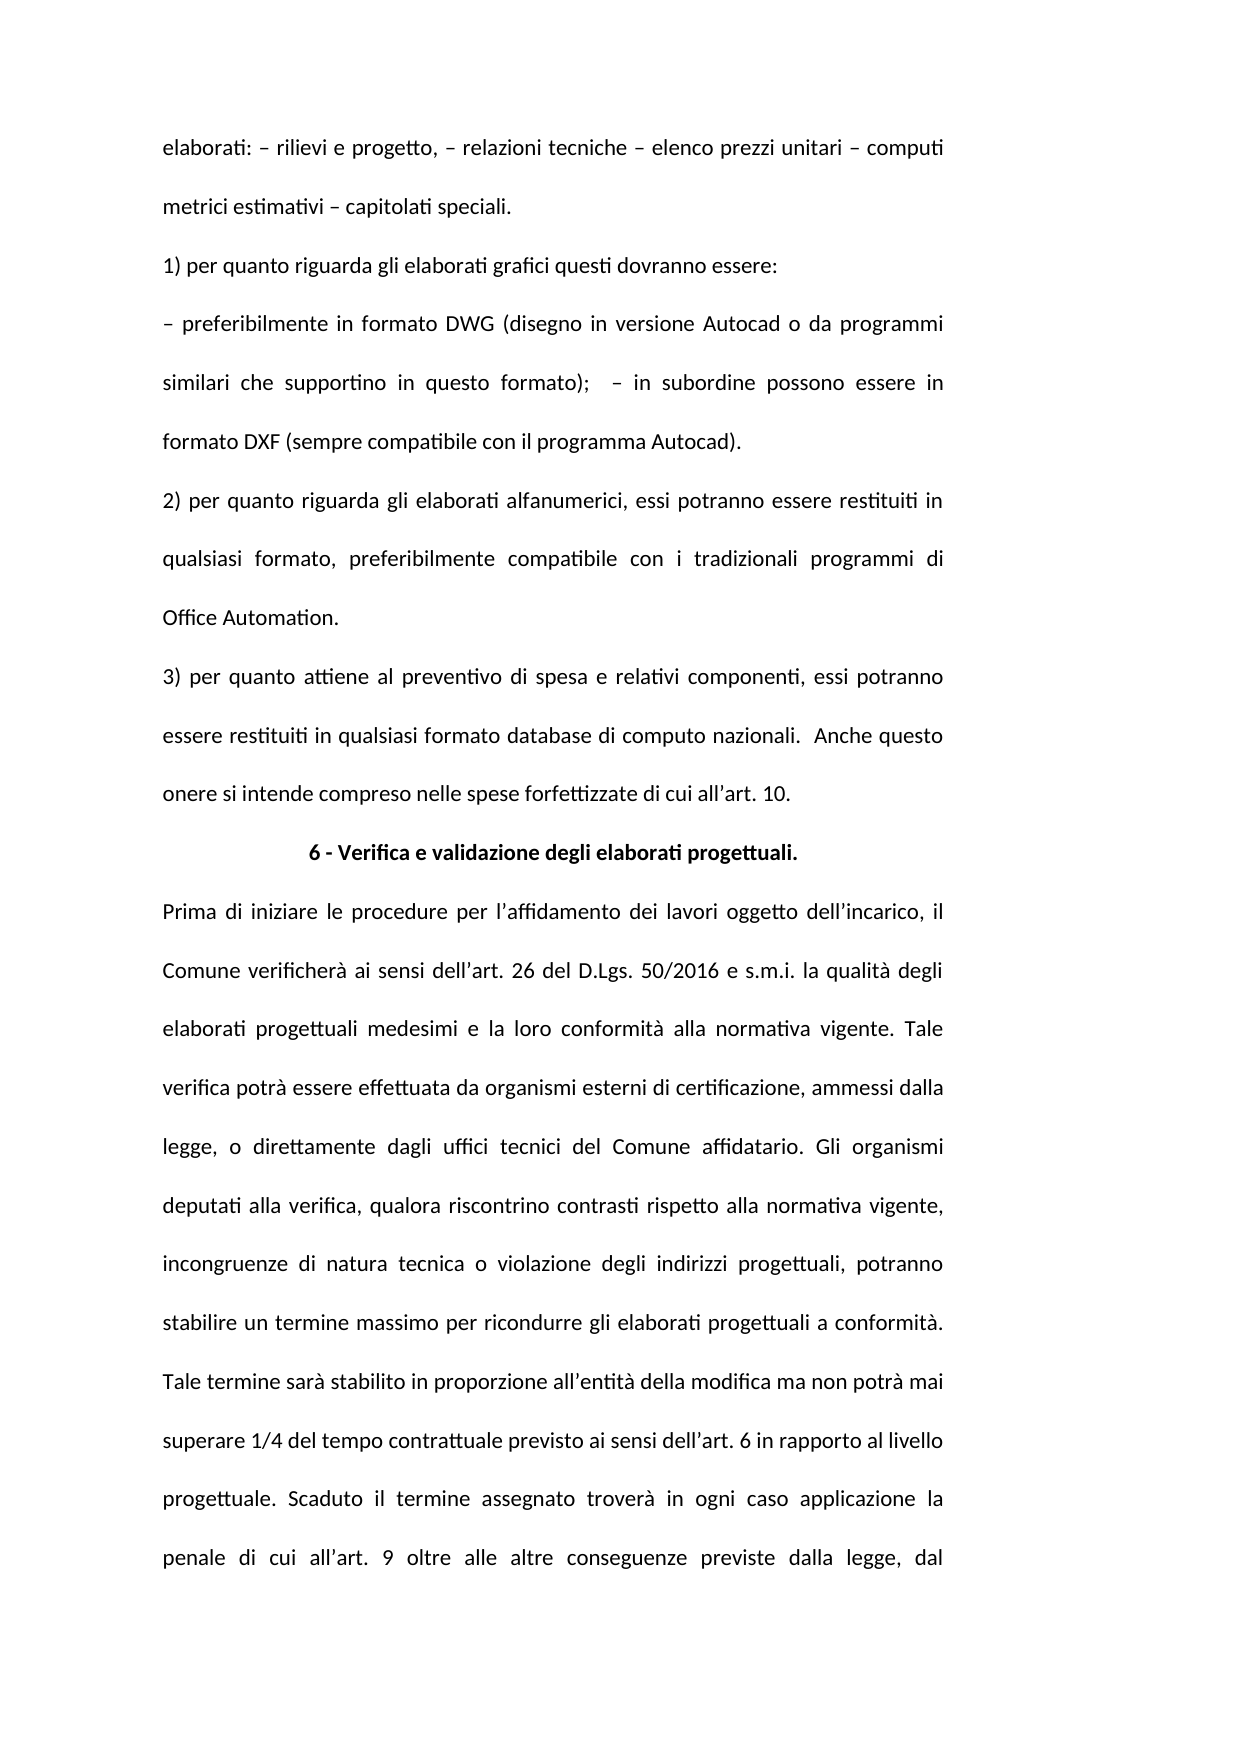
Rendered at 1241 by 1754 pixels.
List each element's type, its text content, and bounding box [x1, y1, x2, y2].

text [162, 897, 945, 1571]
text 2) per quanto riguarda gli elaborati alfanumerici, essi potranno essere restituiti in qualsiasi formato, preferibilmente compatibile con i tradizionali programmi di Office Automation. [162, 486, 945, 631]
text 6 - Verifica e validazione degli elaborati progettuali. [162, 838, 945, 866]
text 1) per quanto riguarda gli elaborati grafici questi dovranno essere: [162, 251, 945, 279]
text – preferibilmente in formato DWG (disegno in versione Autocad o da programmi similari che supportino in questo formato); – in subordine possono essere in formato DXF (sempre compatibile con il programma Autocad). [162, 309, 945, 455]
text 3) per quanto attiene al preventivo di spesa e relativi componenti, essi potranno essere restituiti in qualsiasi formato database di computo nazionali. Anche questo onere si intende compreso nelle spese forfettizzate di cui all’art. 10. [162, 662, 945, 808]
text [162, 133, 945, 220]
